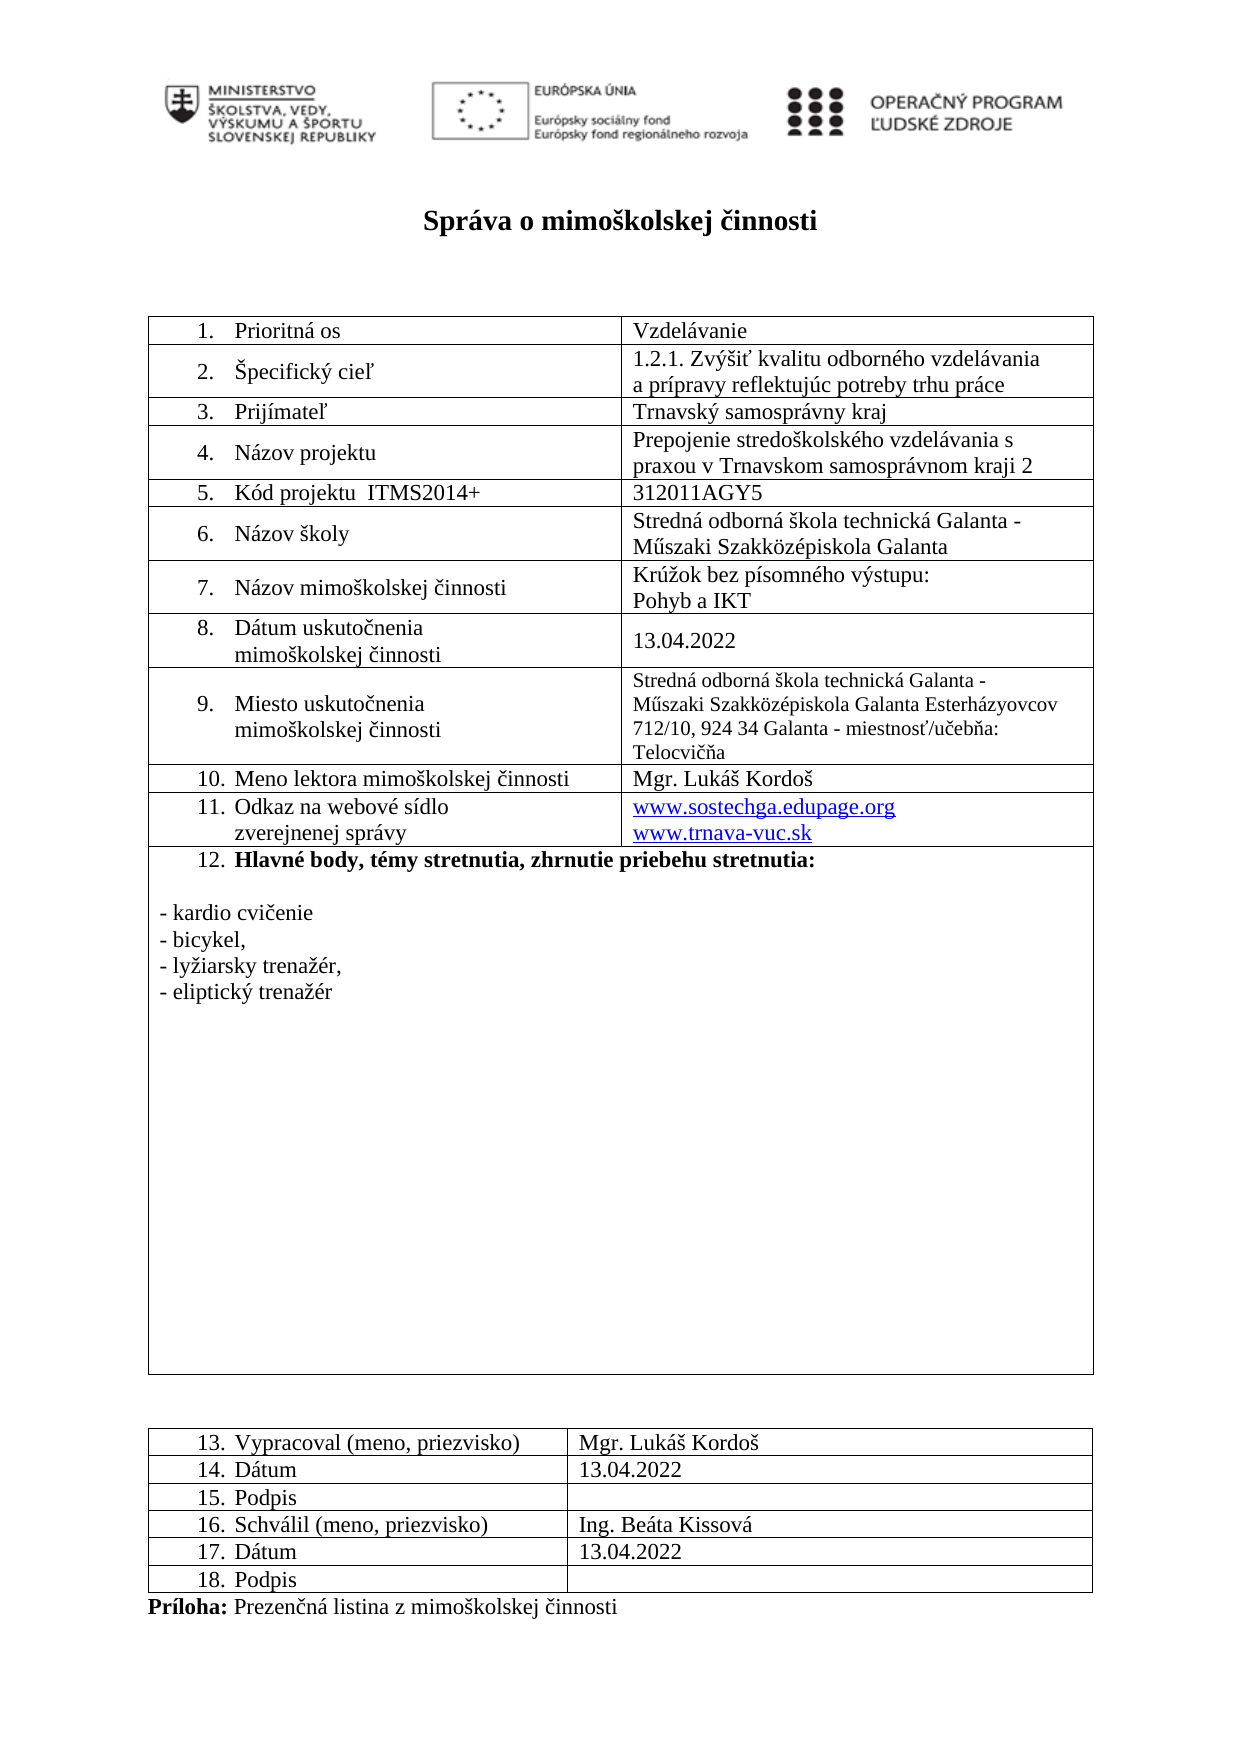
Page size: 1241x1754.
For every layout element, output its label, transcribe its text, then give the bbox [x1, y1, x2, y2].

text Správa o mimoškolskej činnosti [148, 203, 1093, 236]
table_cell Názov projektu [149, 426, 621, 478]
table_cell Stredná odborná škola technická Galanta - Műszaki Szakközépiskola Galanta [622, 507, 1093, 559]
table_cell 13.04.2022 [568, 1456, 1092, 1482]
table_cell Stredná odborná škola technická Galanta - Műszaki Szakközépiskola Galanta Esterházyovcov 712/10, 924 34 Galanta - miestnosť/učebňa: Telocvičňa [622, 668, 1093, 764]
table_cell [568, 1484, 1092, 1510]
table_cell www.sostechga.edupage.org www.trnava-vuc.sk [622, 793, 1093, 846]
table_cell 312011AGY5 [622, 480, 1093, 506]
table_cell Podpis [149, 1484, 567, 1510]
table_cell Ing. Beáta Kissová [568, 1511, 1092, 1537]
table_cell Dátum [149, 1456, 567, 1482]
picture [147, 59, 1092, 178]
table_cell Názov školy [149, 507, 621, 559]
table_cell Trnavský samosprávny kraj [622, 398, 1093, 425]
table_cell Špecifický cieľ [149, 345, 621, 397]
table_cell Schválil (meno, priezvisko) [149, 1511, 567, 1537]
text Príloha: Prezenčná listina z mimoškolskej činnosti [148, 1593, 1093, 1619]
table_cell Prepojenie stredoškolského vzdelávania s praxou v Trnavskom samosprávnom kraji 2 [622, 426, 1093, 478]
table_cell Meno lektora mimoškolskej činnosti [149, 765, 621, 792]
table_cell Miesto uskutočnenia mimoškolskej činnosti [149, 668, 621, 764]
table_header Vypracoval (meno, priezvisko) [149, 1429, 567, 1455]
table_cell Podpis [149, 1566, 567, 1592]
table_cell Prijímateľ [149, 398, 621, 425]
table_cell 13.04.2022 [568, 1538, 1092, 1565]
table_cell Dátum [149, 1538, 567, 1565]
table_header Prioritná os [149, 317, 621, 343]
table_cell Kód projektu ITMS2014+ [149, 480, 621, 506]
table_cell [568, 1566, 1092, 1592]
table_cell Názov mimoškolskej činnosti [149, 561, 621, 613]
table_cell Hlavné body, témy stretnutia, zhrnutie priebehu stretnutia: - kardio cvičenie - bicykel, - lyžiarsky trenažér, - eliptický trenažér [149, 847, 1093, 1374]
table_cell 13.04.2022 [622, 614, 1093, 667]
table_cell 1.2.1. Zvýšiť kvalitu odborného vzdelávania a prípravy reflektujúc potreby trhu práce [622, 345, 1093, 397]
table_cell Mgr. Lukáš Kordoš [622, 765, 1093, 792]
table_header Mgr. Lukáš Kordoš [568, 1429, 1092, 1455]
table_header Vzdelávanie [622, 317, 1093, 343]
table_cell Krúžok bez písomného výstupu: Pohyb a IKT [622, 561, 1093, 613]
table_cell Odkaz na webové sídlo zverejnenej správy [149, 793, 621, 846]
table_cell Dátum uskutočnenia mimoškolskej činnosti [149, 614, 621, 667]
